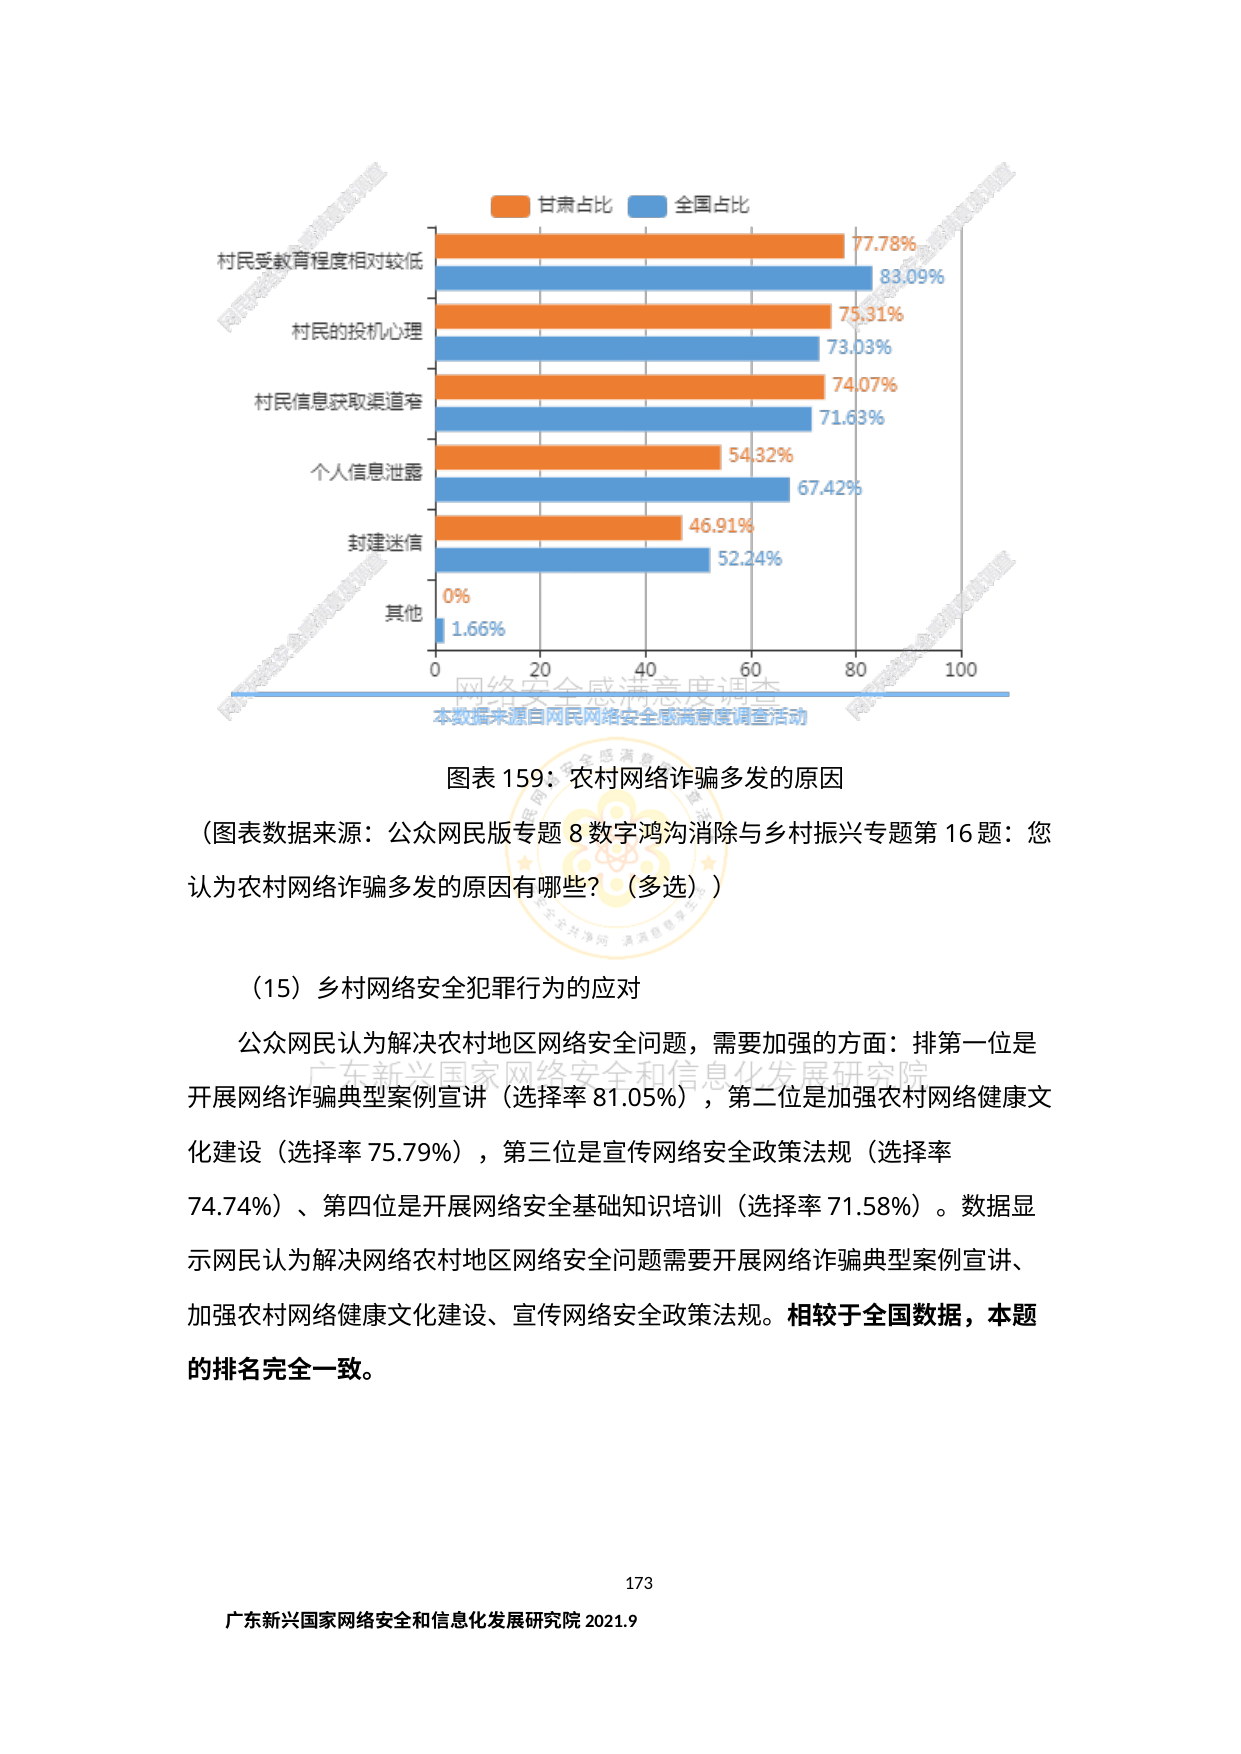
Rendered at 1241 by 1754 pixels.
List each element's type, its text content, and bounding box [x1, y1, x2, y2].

picture [202, 150, 1039, 744]
text （15）乡村网络安全犯罪行为的应对 [187, 969, 1053, 1005]
text 公众网民认为解决农村地区网络安全问题，需要加强的方面：排第一位是开展网络诈骗典型案例宣讲（选择率81.05%），第二位是加强农村网络健康文化建设（选择率75.79%），第三位是宣传网络安全政策法规（选择率74.74%）、第四位是开展网络安全基础知识培训（选择率71.58%）。数据显示网民认为解决网络农村地区网络安全问题需要开展网络诈骗典型案例宣讲、加强农村网络健康文化建设、宣传网络安全政策法规。相较于全国数据，本题的排名完全一致。 [187, 1023, 1053, 1386]
text 图表159：农村网络诈骗多发的原因 [187, 759, 1053, 795]
text （图表数据来源：公众网民版专题8数字鸿沟消除与乡村振兴专题第16题：您认为农村网络诈骗多发的原因有哪些？（多选）） [187, 813, 1053, 904]
